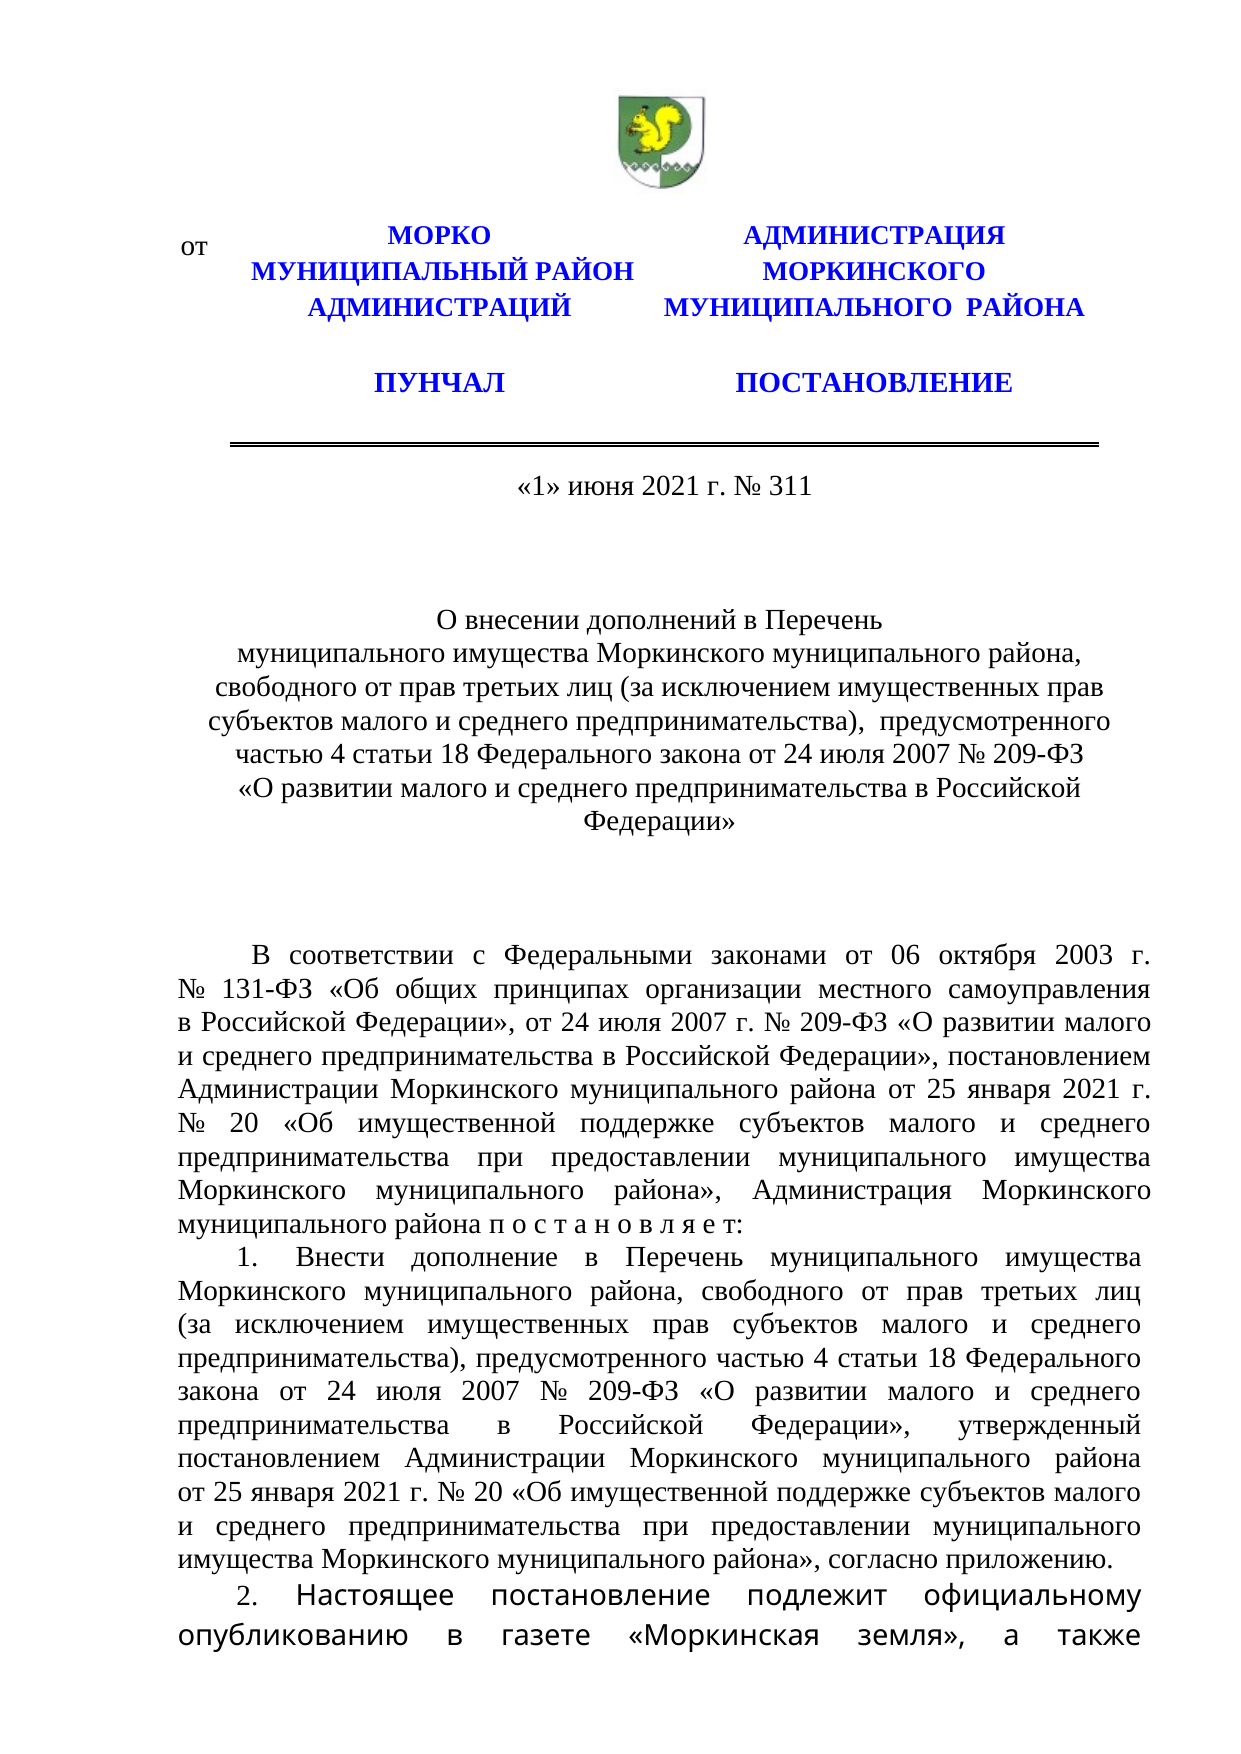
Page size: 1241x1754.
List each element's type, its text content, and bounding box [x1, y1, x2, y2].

text О внесении дополнений в Перечень [177, 602, 1142, 636]
text В соответствии с Федеральными законами от 06 октября 2003 г. № 131-ФЗ «Об общих принципах организации местного самоуправления в Российской Федерации», от 24 июля 2007 г. № 209-ФЗ «О развитии малого и среднего предпринимательства в Российской Федерации», постановлением Администрации Моркинского муниципального района от 25 января 2021 г. № 20 «Об имущественной поддержке субъектов малого и среднего предпринимательства при предоставлении муниципального имущества Моркинского муниципального района», Администрация Моркинского муниципального района п о с т а н о в л я е т: [177, 937, 1152, 1239]
text от «1» июня 2021 г. № 311 [177, 228, 1152, 501]
table_header МОРКО МУНИЦИПАЛЬНЫЙ РАЙОН АДМИНИСТРАЦИЙ ПУНЧАЛ [230, 220, 649, 442]
table_header АДМИНИСТРАЦИЯ МОРКИНСКОГО МУНИЦИПАЛЬНОГО РАЙОНА ПОСТАНОВЛЕНИЕ [649, 220, 1099, 442]
text муниципального имущества Моркинского муниципального района, свободного от прав третьих лиц (за исключением имущественных прав субъектов малого и среднего предпринимательства), предусмотренного частью 4 статьи 18 Федерального закона от 24 июля 2007 № 209-ФЗ «О развитии малого и среднего предпринимательства в Российской Федерации» [177, 636, 1142, 837]
picture [613, 88, 716, 195]
list Внести дополнение в Перечень муниципального имущества Моркинского муниципального района, свободного от прав третьих лиц (за исключением имущественных прав субъектов малого и среднего предпринимательства), предусмотренного частью 4 статьи 18 Федерального закона от 24 июля 2007 № 209-ФЗ «О развитии малого и среднего предпринимательства в Российской Федерации», утвержденный постановлением Администрации Моркинского муниципального района от 25 января 2021 г. № 20 «Об имущественной поддержке субъектов малого и среднего предпринимательства при предоставлении муниципального имущества Моркинского муниципального района», согласно приложению. [177, 1239, 1142, 1575]
